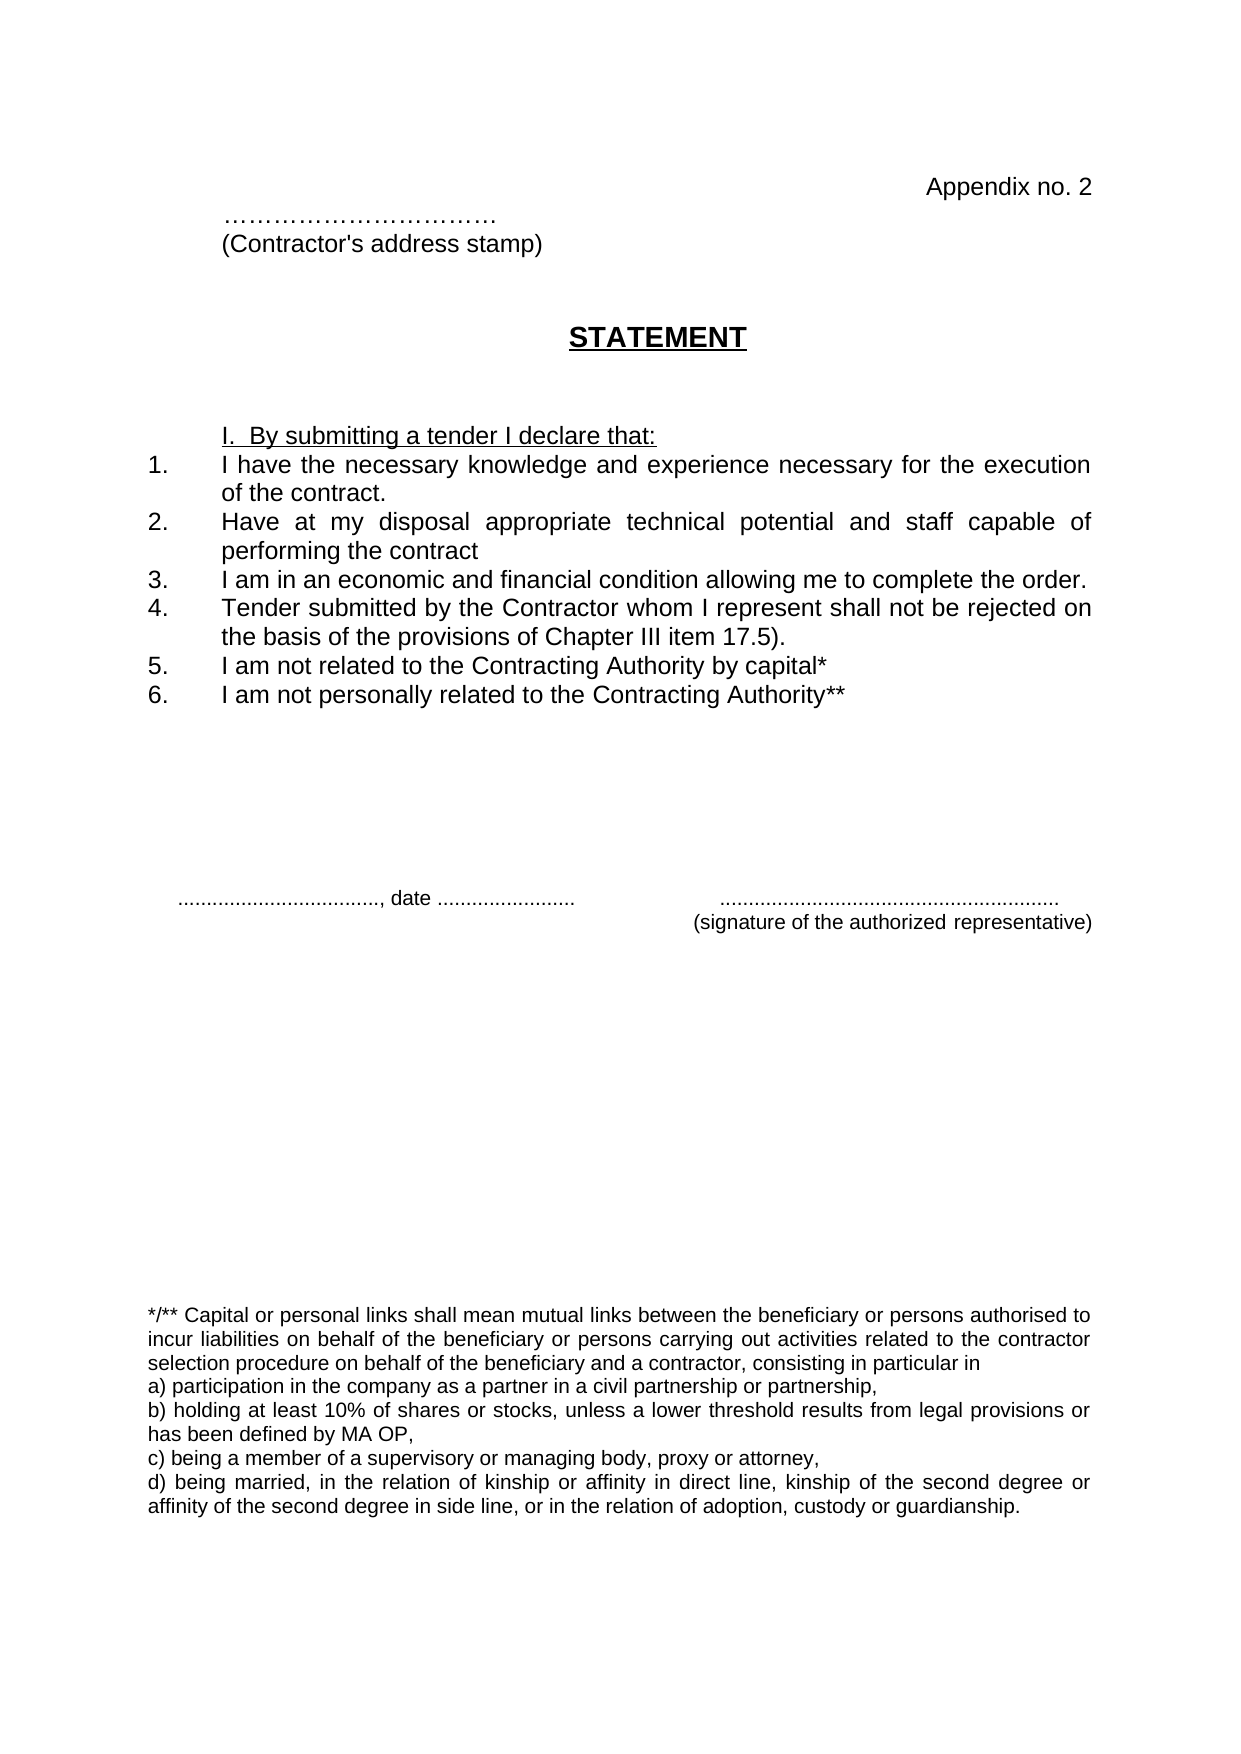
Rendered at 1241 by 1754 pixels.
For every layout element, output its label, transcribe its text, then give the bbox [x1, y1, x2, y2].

text (Contractor's address stamp) [148, 229, 1092, 258]
list I am not personally related to the Contracting Authority** [148, 679, 1092, 708]
text I. By submitting a tender I declare that: [148, 421, 1092, 449]
list I have the necessary knowledge and experience necessary for the execution of the contract. [148, 449, 1092, 507]
text (signature of the authorized representative) [148, 909, 1092, 933]
text d) being married, in the relation of kinship or affinity in direct line, kinship of the second degree or affinity of the second degree in side line, or in the relation of adoption, custody or guardianship. [148, 1470, 1092, 1518]
list Have at my disposal appropriate technical potential and staff capable of performing the contract [148, 507, 1092, 564]
list I am in an economic and financial condition allowing me to complete the order. [148, 564, 1092, 593]
list Appendix no. 2 [223, 172, 1092, 200]
list I am not related to the Contracting Authority by capital* [148, 651, 1092, 679]
text a) participation in the company as a partner in a civil partnership or partnership, [148, 1374, 1092, 1398]
text c) being a member of a supervisory or managing body, proxy or attorney, [148, 1446, 1092, 1470]
text ..................................., date ........................ ........................................................... [177, 886, 1092, 909]
text */** Capital or personal links shall mean mutual links between the beneficiary or persons authorised to incur liabilities on behalf of the beneficiary or persons carrying out activities related to the contractor selection procedure on behalf of the beneficiary and a contractor, consisting in particular in [148, 1302, 1092, 1374]
list …………………………… [223, 200, 1092, 229]
text b) holding at least 10% of shares or stocks, unless a lower threshold results from legal provisions or has been defined by MA OP, [148, 1398, 1092, 1446]
list STATEMENT [223, 320, 1092, 354]
list Tender submitted by the Contractor whom I represent shall not be rejected on the basis of the provisions of Chapter III item 17.5). [148, 593, 1092, 651]
